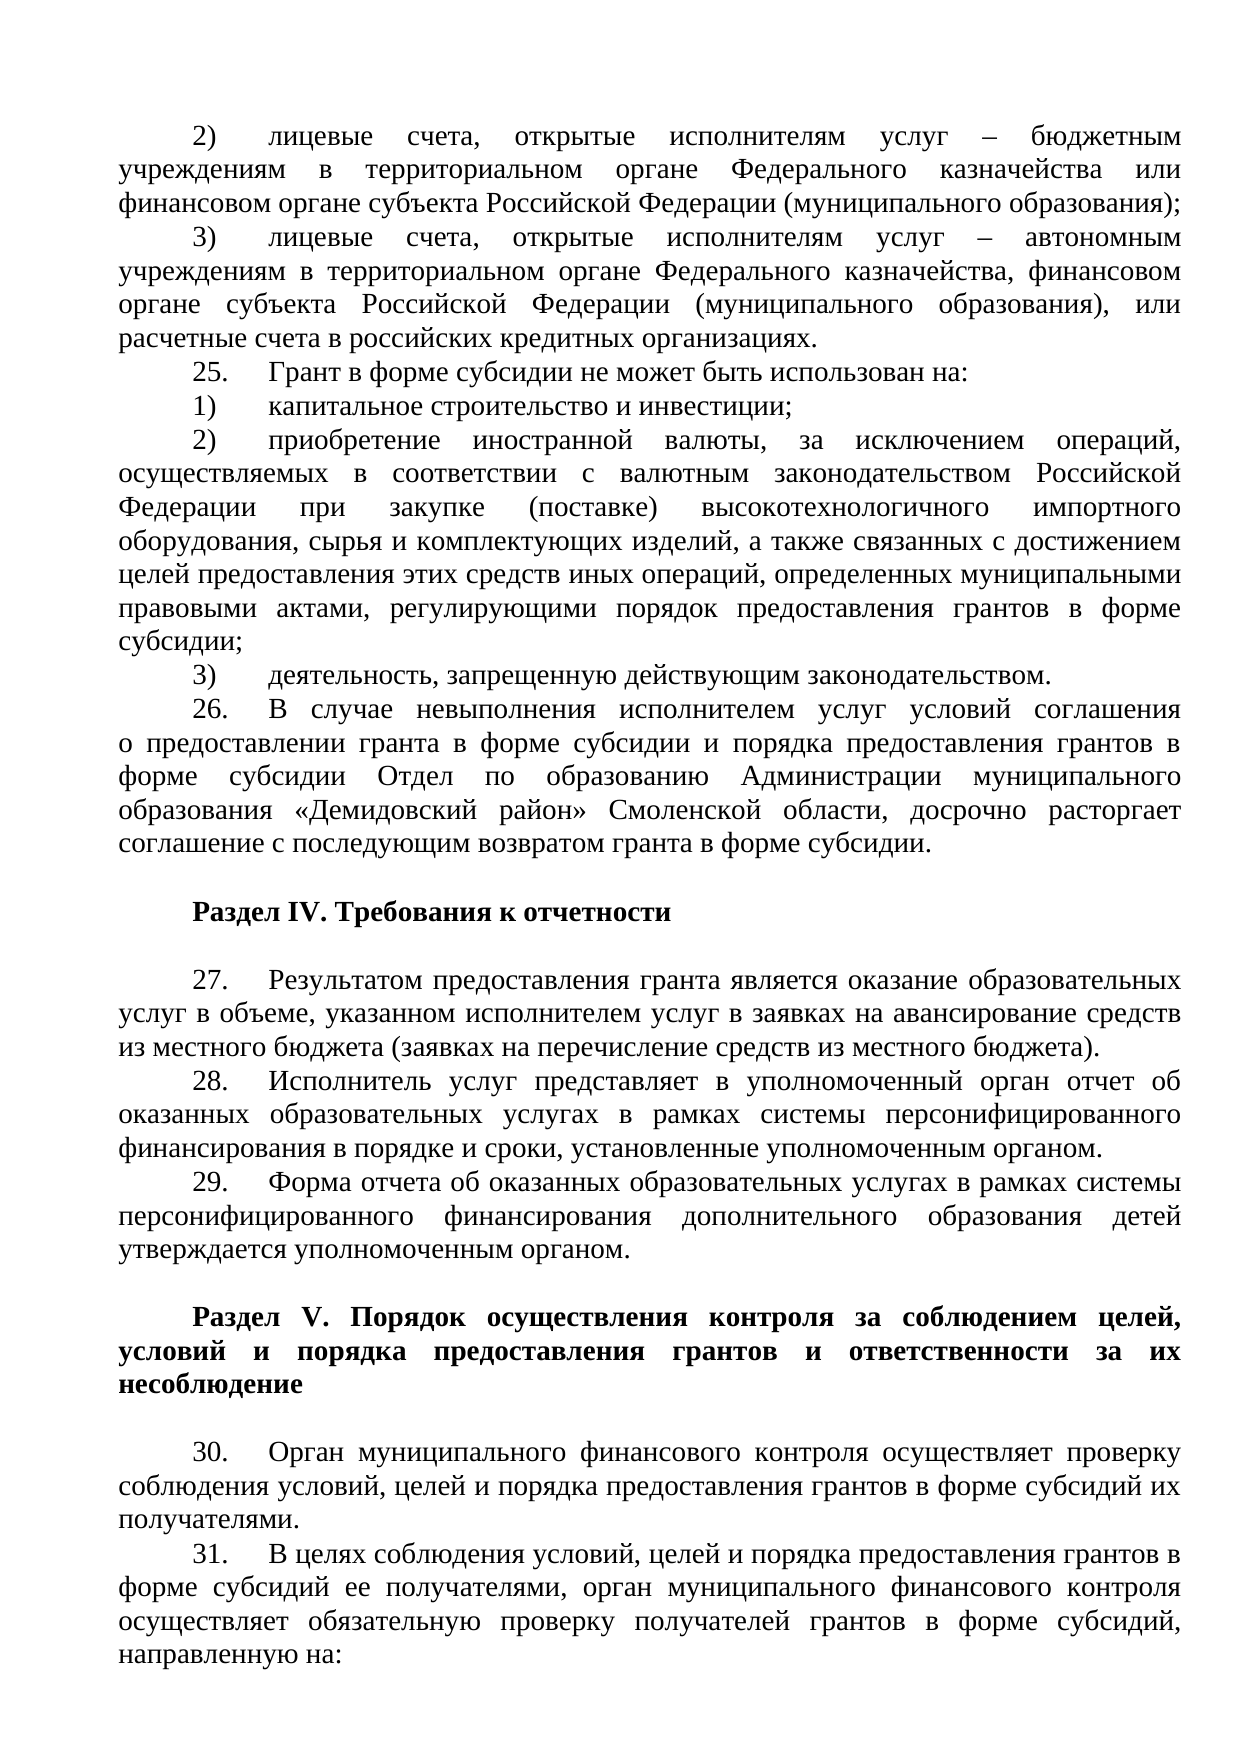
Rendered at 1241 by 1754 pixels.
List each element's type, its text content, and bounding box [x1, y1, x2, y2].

text 27. Результатом предоставления гранта является оказание образовательных услуг в объеме, указанном исполнителем услуг в заявках на авансирование средств из местного бюджета (заявках на перечисление средств из местного бюджета). [118, 962, 1182, 1062]
text 31. В целях соблюдения условий, целей и порядка предоставления грантов в форме субсидий ее получателями, орган муниципального финансового контроля осуществляет обязательную проверку получателей грантов в форме субсидий, направленную на: [118, 1536, 1182, 1670]
text 28. Исполнитель услуг представляет в уполномоченный орган отчет об оказанных образовательных услугах в рамках системы персонифицированного финансирования в порядке и сроки, установленные уполномоченным органом. [118, 1063, 1182, 1164]
text Раздел V. Порядок осуществления контроля за соблюдением целей, условий и порядка предоставления грантов и ответственности за их несоблюдение [118, 1299, 1182, 1400]
text 3) лицевые счета, открытые исполнителям услуг – автономным учреждениям в территориальном органе Федерального казначейства, финансовом органе субъекта Российской Федерации (муниципального образования), или расчетные счета в российских кредитных организациях. [118, 219, 1182, 353]
text 2) лицевые счета, открытые исполнителям услуг – бюджетным учреждениям в территориальном органе Федерального казначейства или финансовом органе субъекта Российской Федерации (муниципального образования); [118, 118, 1182, 219]
text 29. Форма отчета об оказанных образовательных услугах в рамках системы персонифицированного финансирования дополнительного образования детей утверждается уполномоченным органом. [118, 1164, 1182, 1265]
text 26. В случае невыполнения исполнителем услуг условий соглашения о предоставлении гранта в форме субсидии и порядка предоставления грантов в форме субсидии Отдел по образованию Администрации муниципального образования «Демидовский район» Смоленской области, досрочно расторгает соглашение с последующим возвратом гранта в форме субсидии. [118, 691, 1182, 859]
text 25. Грант в форме субсидии не может быть использован на: [118, 354, 1182, 387]
text 2) приобретение иностранной валюты, за исключением операций, осуществляемых в соответствии с валютным законодательством Российской Федерации при закупке (поставке) высокотехнологичного импортного оборудования, сырья и комплектующих изделий, а также связанных с достижением целей предоставления этих средств иных операций, определенных муниципальными правовыми актами, регулирующими порядок предоставления грантов в форме субсидии; [118, 422, 1182, 657]
text Раздел IV. Требования к отчетности [118, 894, 1182, 927]
text 3) деятельность, запрещенную действующим законодательством. [118, 657, 1182, 691]
text 30. Орган муниципального финансового контроля осуществляет проверку соблюдения условий, целей и порядка предоставления грантов в форме субсидий их получателями. [118, 1434, 1182, 1535]
text 1) капитальное строительство и инвестиции; [118, 388, 1182, 422]
